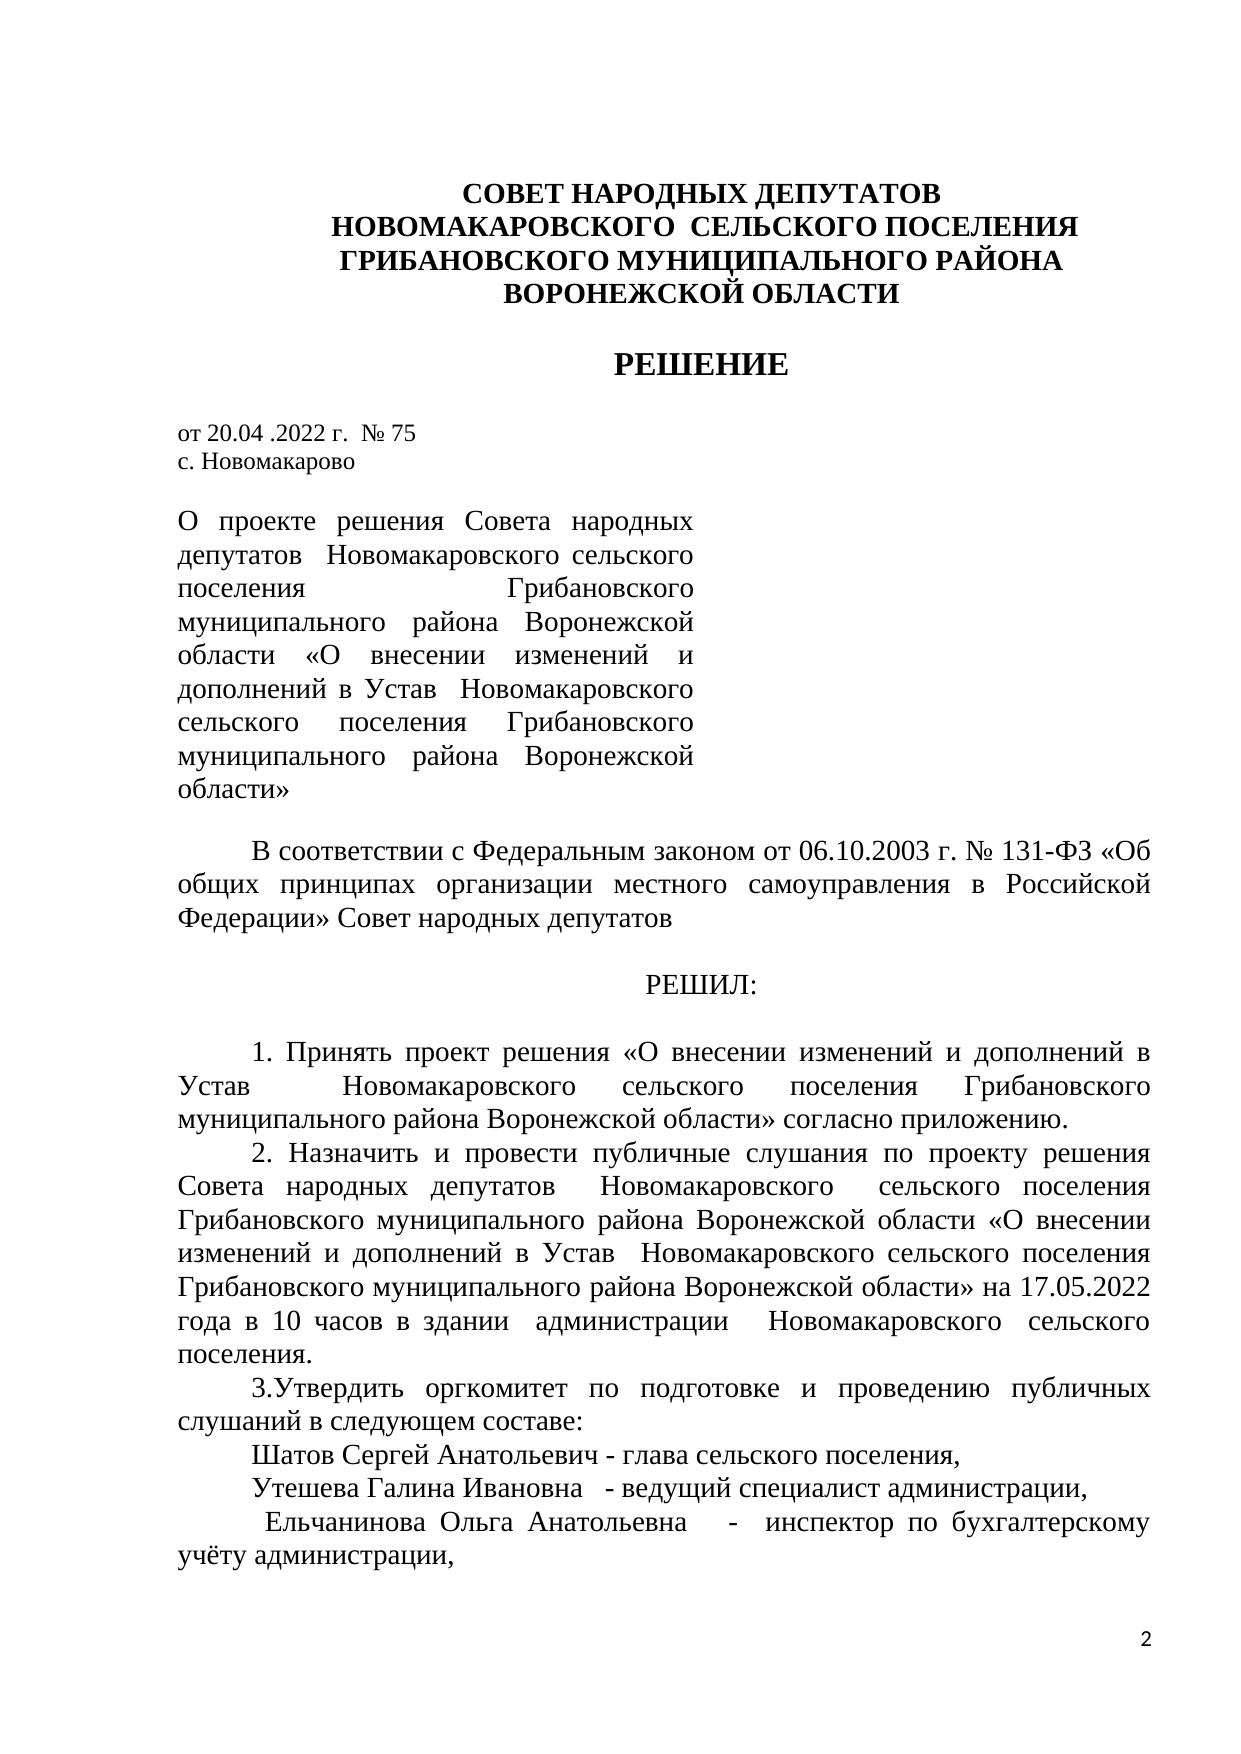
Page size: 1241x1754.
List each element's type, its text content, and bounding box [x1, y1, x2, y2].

text В соответствии с Федеральным законом от 06.10.2003 г. № 131-ФЗ «Об общих принципах организации местного самоуправления в Российской Федерации» Совет народных депутатов [177, 833, 1152, 934]
text ГРИБАНОВСКОГО МУНИЦИПАЛЬНОГО РАЙОНА [177, 243, 1152, 277]
text с. Новомакарово [177, 446, 1152, 475]
text Ельчанинова Ольга Анатольевна - инспектор по бухгалтерскому учёту администрации, [177, 1504, 1152, 1571]
text СОВЕТ НАРОДНЫХ ДЕПУТАТОВ [177, 176, 1152, 209]
text от 20.04 .2022 г. № 75 [177, 418, 1152, 446]
text НОВОМАКАРОВСКОГО СЕЛЬСКОГО ПОСЕЛЕНИЯ [177, 209, 1152, 243]
text О проекте решения Совета народных депутатов Новомакаровского сельского поселения Грибановского муниципального района Воронежской области «О внесении изменений и дополнений в Устав Новомакаровского сельского поселения Грибановского муниципального района Воронежской области» [177, 503, 694, 805]
text РЕШЕНИЕ [177, 344, 1152, 382]
text Шатов Сергей Анатольевич - глава сельского поселения, [177, 1437, 1152, 1470]
text Утешева Галина Ивановна - ведущий специалист администрации, [177, 1470, 1152, 1504]
text 2. Назначить и провести публичные слушания по проекту решения Совета народных депутатов Новомакаровского сельского поселения Грибановского муниципального района Воронежской области «О внесении изменений и дополнений в Устав Новомакаровского сельского поселения Грибановского муниципального района Воронежской области» на 17.05.2022 года в 10 часов в здании администрации Новомакаровского сельского поселения. [177, 1135, 1152, 1370]
text 1. Принять проект решения «О внесении изменений и дополнений в Устав Новомакаровского сельского поселения Грибановского муниципального района Воронежской области» согласно приложению. [177, 1034, 1152, 1135]
text 3.Утвердить оргкомитет по подготовке и проведению публичных слушаний в следующем составе: [177, 1370, 1152, 1437]
text ВОРОНЕЖСКОЙ ОБЛАСТИ [177, 277, 1152, 310]
text РЕШИЛ: [177, 967, 1152, 1001]
